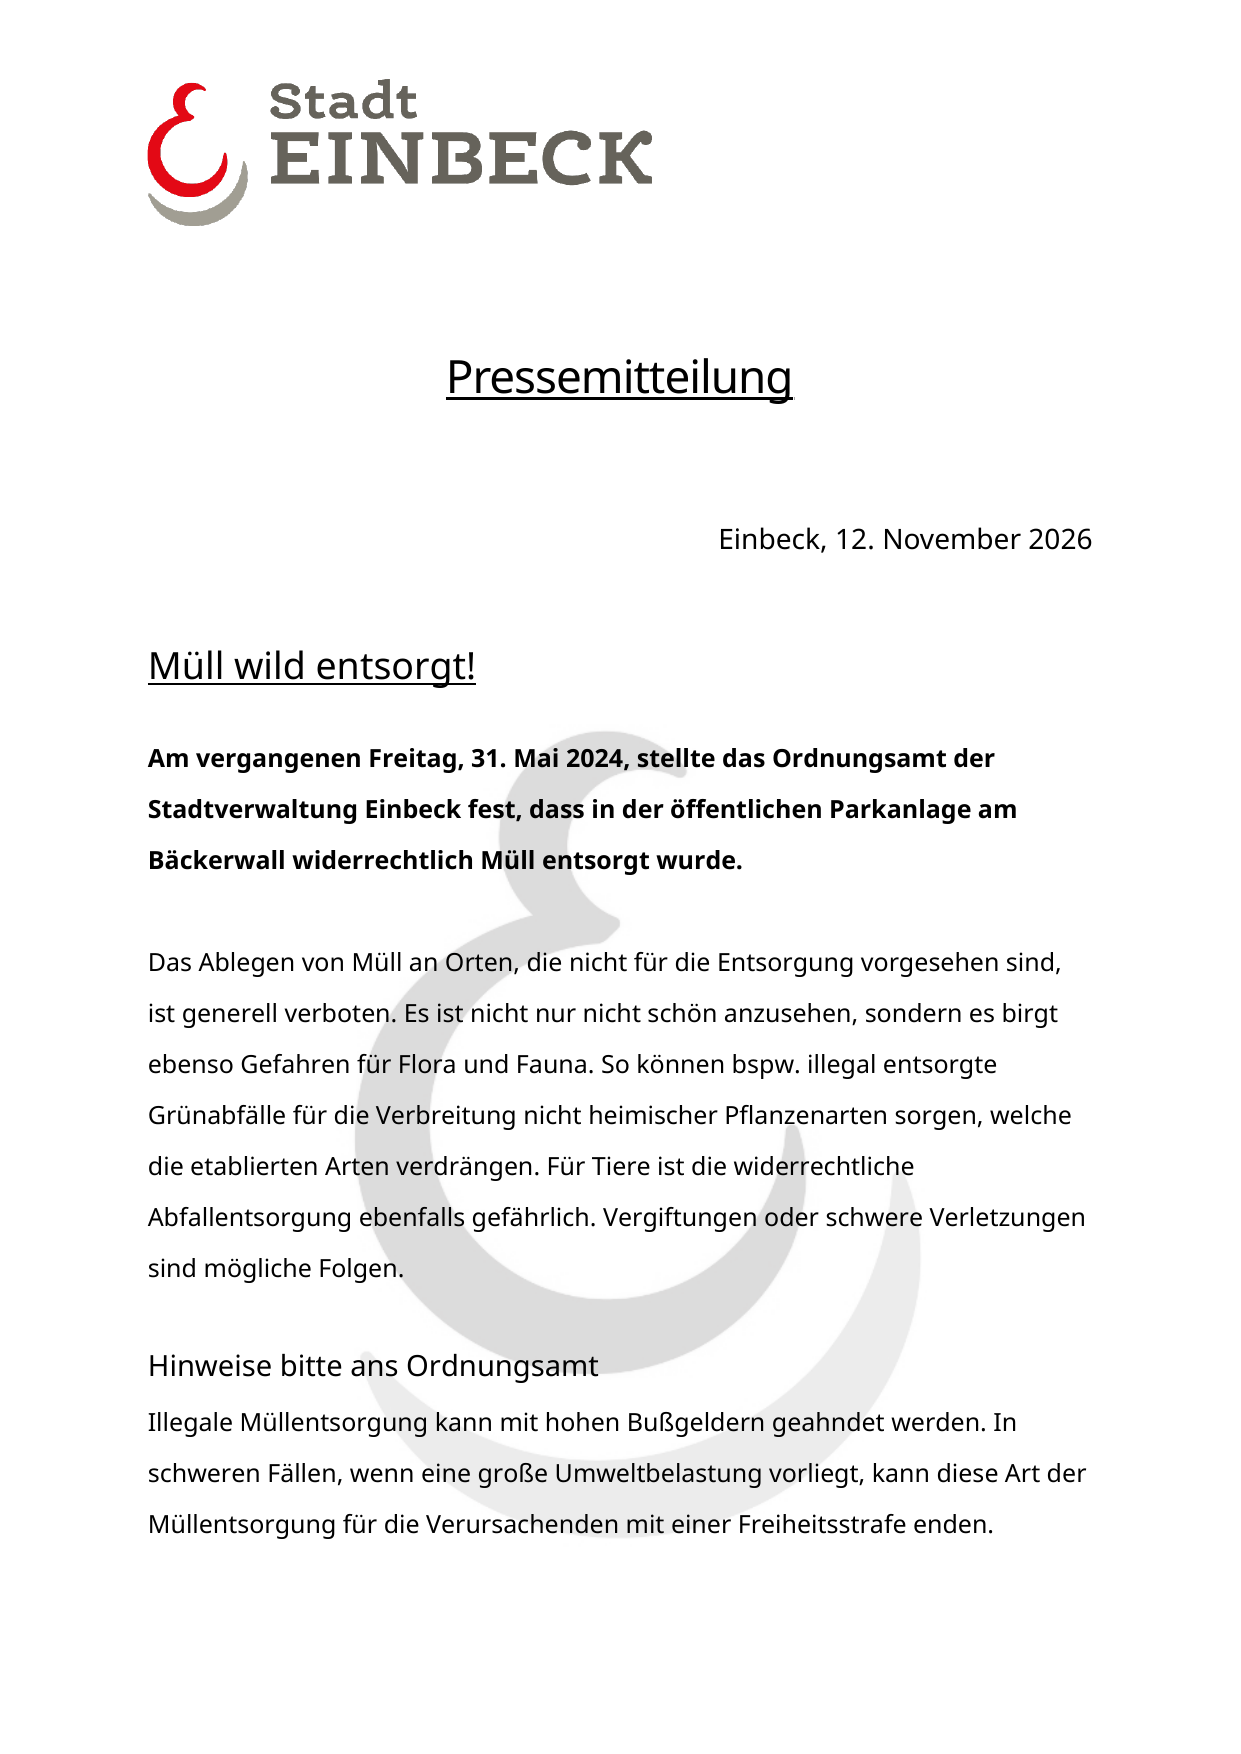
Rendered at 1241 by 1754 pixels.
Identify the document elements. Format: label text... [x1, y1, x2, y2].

text Das Ablegen von Müll an Orten, die nicht für die Entsorgung vorgesehen sind, ist generell verboten. Es ist nicht nur nicht schön anzusehen, sondern es birgt ebenso Gefahren für Flora und Fauna. So können bspw. illegal entsorgte Grünabfälle für die Verbreitung nicht heimischer Pflanzenarten sorgen, welche die etablierten Arten verdrängen. Für Tiere ist die widerrechtliche Abfallentsorgung ebenfalls gefährlich. Vergiftungen oder schwere Verletzungen sind mögliche Folgen. [148, 945, 1093, 1285]
text Hinweise bitte ans Ordnungsamt [148, 1345, 1093, 1385]
title Pressemitteilung [148, 344, 1093, 407]
text Am vergangenen Freitag, 31. Mai 2024, stellte das Ordnungsamt der Stadtverwaltung Einbeck fest, dass in der öffentlichen Parkanlage am Bäckerwall widerrechtlich Müll entsorgt wurde. [148, 741, 1093, 877]
text Einbeck, 5. Juni 2024 [148, 519, 1093, 558]
text Illegale Müllentsorgung kann mit hohen Bußgeldern geahndet werden. In schweren Fällen, wenn eine große Umweltbelastung vorliegt, kann diese Art der Müllentsorgung für die Verursachenden mit einer Freiheitsstrafe enden. [148, 1404, 1093, 1541]
picture [147, 79, 652, 226]
subtitle Müll wild entsorgt! [148, 639, 1093, 691]
